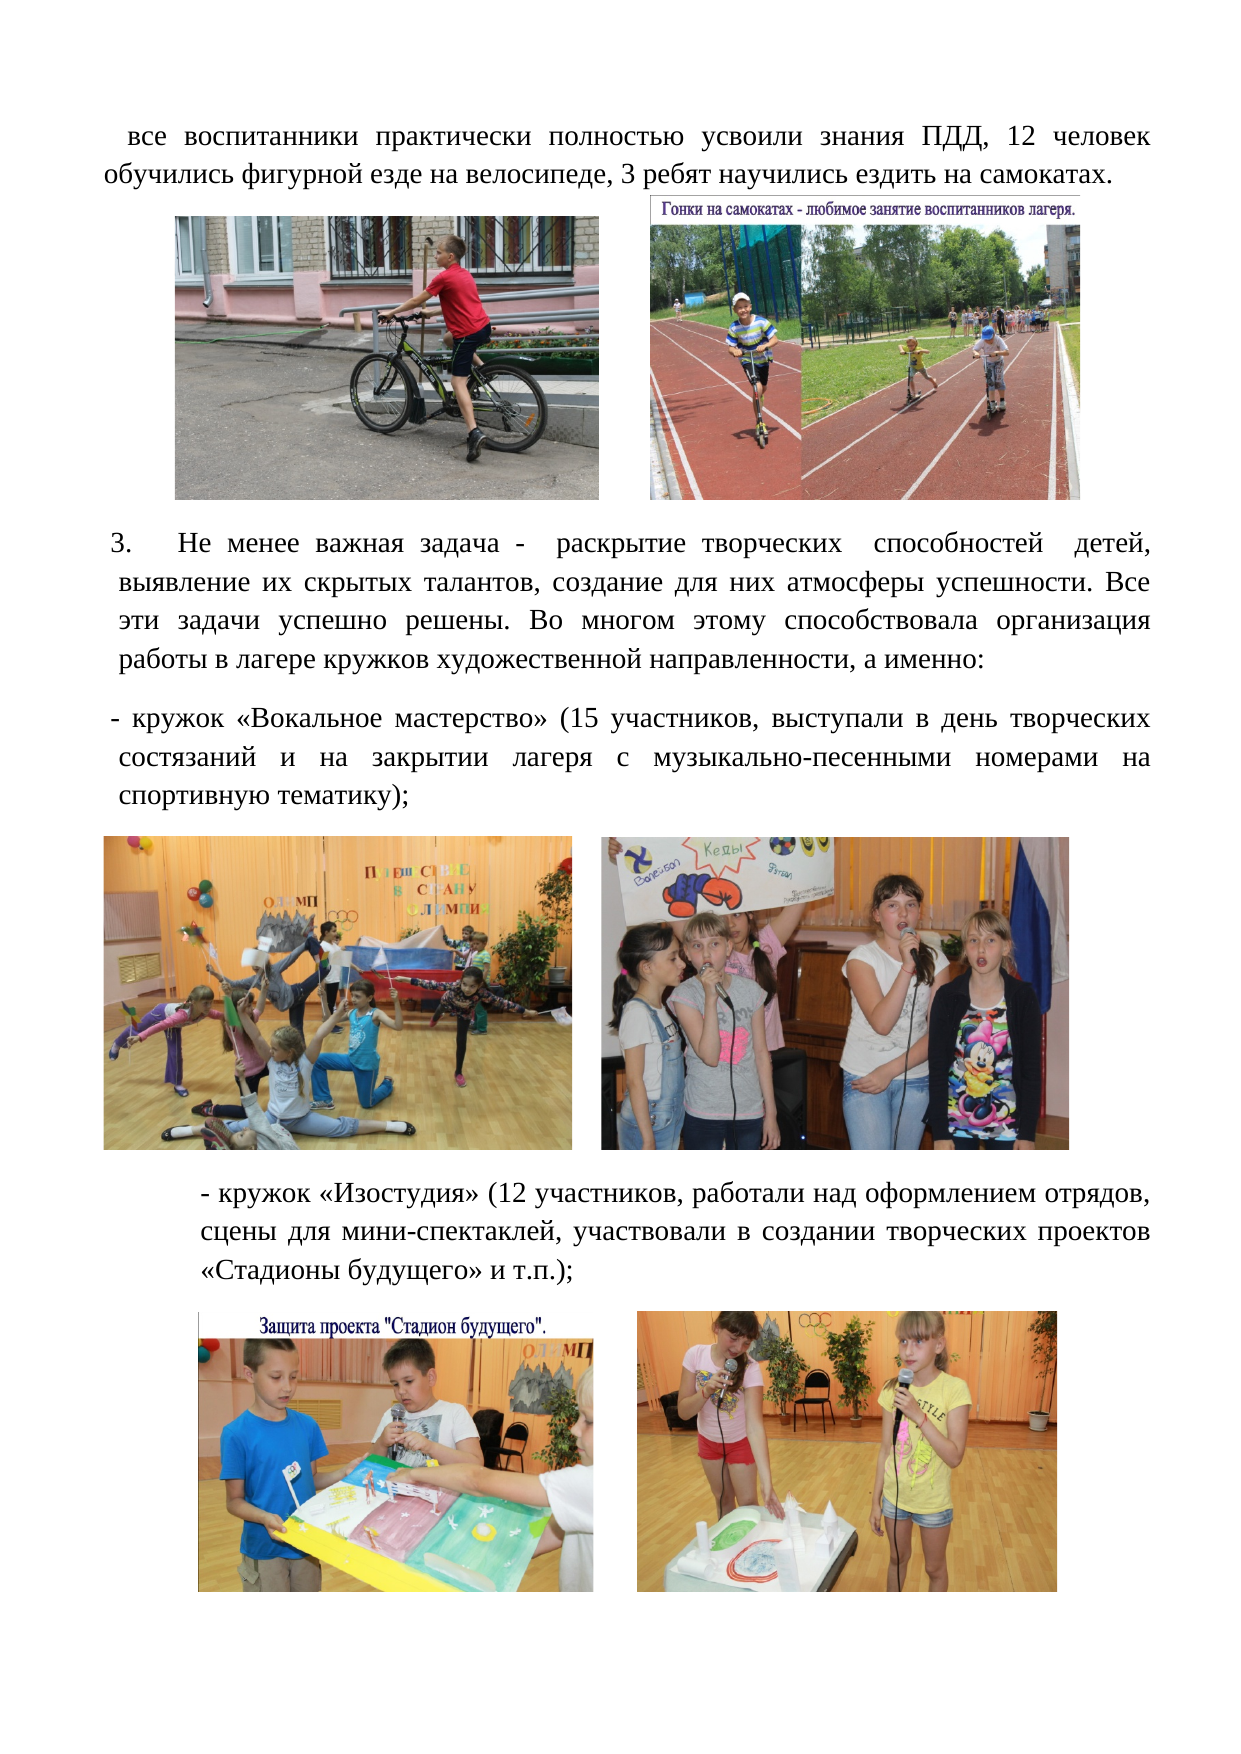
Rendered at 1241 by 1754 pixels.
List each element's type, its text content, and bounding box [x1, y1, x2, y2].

picture [103, 836, 573, 1150]
picture [650, 195, 1081, 500]
list Не менее важная задача - раскрытие творческих способностей детей, выявление их скрытых талантов, создание для них атмосферы успешности. Все эти задачи успешно решены. Во многом этому способствовала организация работы в лагере кружков художественной направленности, а именно: [110, 525, 1152, 674]
picture [637, 1311, 1058, 1592]
text - кружок «Вокальное мастерство» (15 участников, выступали в день творческих состязаний и на закрытии лагеря с музыкально-песенными номерами на спортивную тематику); [110, 700, 1152, 811]
text - кружок «Изостудия» (12 участников, работали над оформлением отрядов, сцены для мини-спектаклей, участвовали в создании творческих проектов «Стадионы будущего» и т.п.); [200, 1175, 1152, 1286]
picture [198, 1312, 594, 1592]
picture [174, 216, 599, 500]
list все воспитанники практически полностью усвоили знания ПДД, 12 человек обучились фигурной езде на велосипеде, 3 ребят научились ездить на самокатах. [103, 118, 1152, 190]
picture [601, 837, 1070, 1150]
